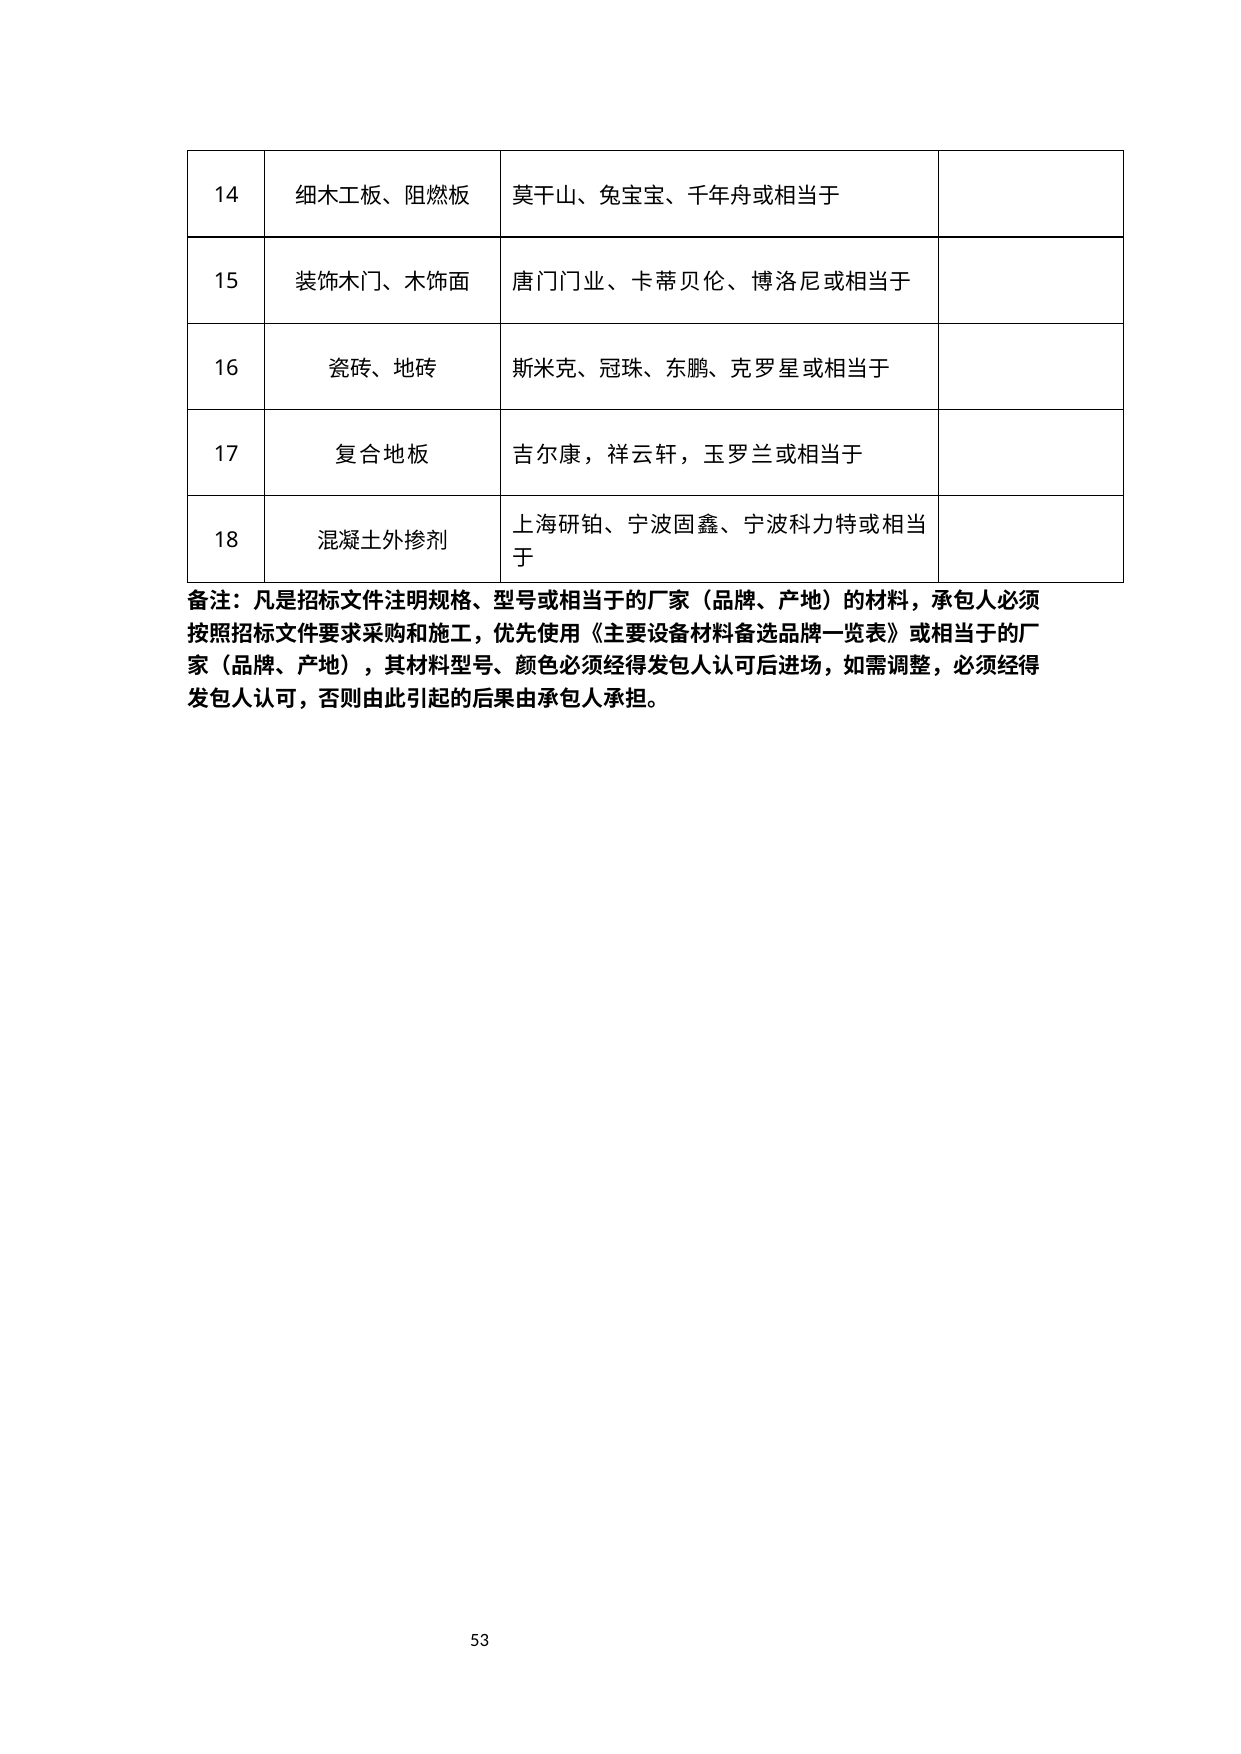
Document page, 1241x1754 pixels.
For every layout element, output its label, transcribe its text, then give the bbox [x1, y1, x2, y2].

table_cell 混凝土外掺剂 [265, 496, 500, 582]
table_cell 装饰木门、木饰面 [265, 238, 500, 323]
table_cell 14 [188, 151, 264, 236]
table_cell 15 [188, 238, 264, 323]
table_cell 细木工板、阻燃板 [265, 151, 500, 236]
table_cell 复合地板 [265, 410, 500, 495]
table_cell 斯米克、冠珠、东鹏、克罗星或相当于 [501, 324, 938, 409]
text 备注：凡是招标文件注明规格、型号或相当于的厂家（品牌、产地）的材料，承包人必须按照招标文件要求采购和施工，优先使用《主要设备材料备选品牌一览表》或相当于的厂家（品牌、产地），其材料型号、颜色必须经得发包人认可后进场，如需调整，必须经得发包人认可，否则由此引起的后果由承包人承担。 [187, 583, 1053, 713]
table_cell [939, 324, 1123, 409]
table_cell 18 [188, 496, 264, 582]
table_cell [939, 238, 1123, 323]
table_cell 唐门门业、卡蒂贝伦、博洛尼或相当于 [501, 238, 938, 323]
table_cell 莫干山、兔宝宝、千年舟或相当于 [501, 151, 938, 236]
table_cell 瓷砖、地砖 [265, 324, 500, 409]
table_cell 17 [188, 410, 264, 495]
table_cell [939, 151, 1123, 236]
table_cell 吉尔康，祥云轩，玉罗兰或相当于 [501, 410, 938, 495]
table_cell 16 [188, 324, 264, 409]
table_cell [939, 496, 1123, 582]
table_cell [939, 410, 1123, 495]
table_cell 上海研铂、宁波固鑫、宁波科力特或相当于 [501, 496, 938, 582]
